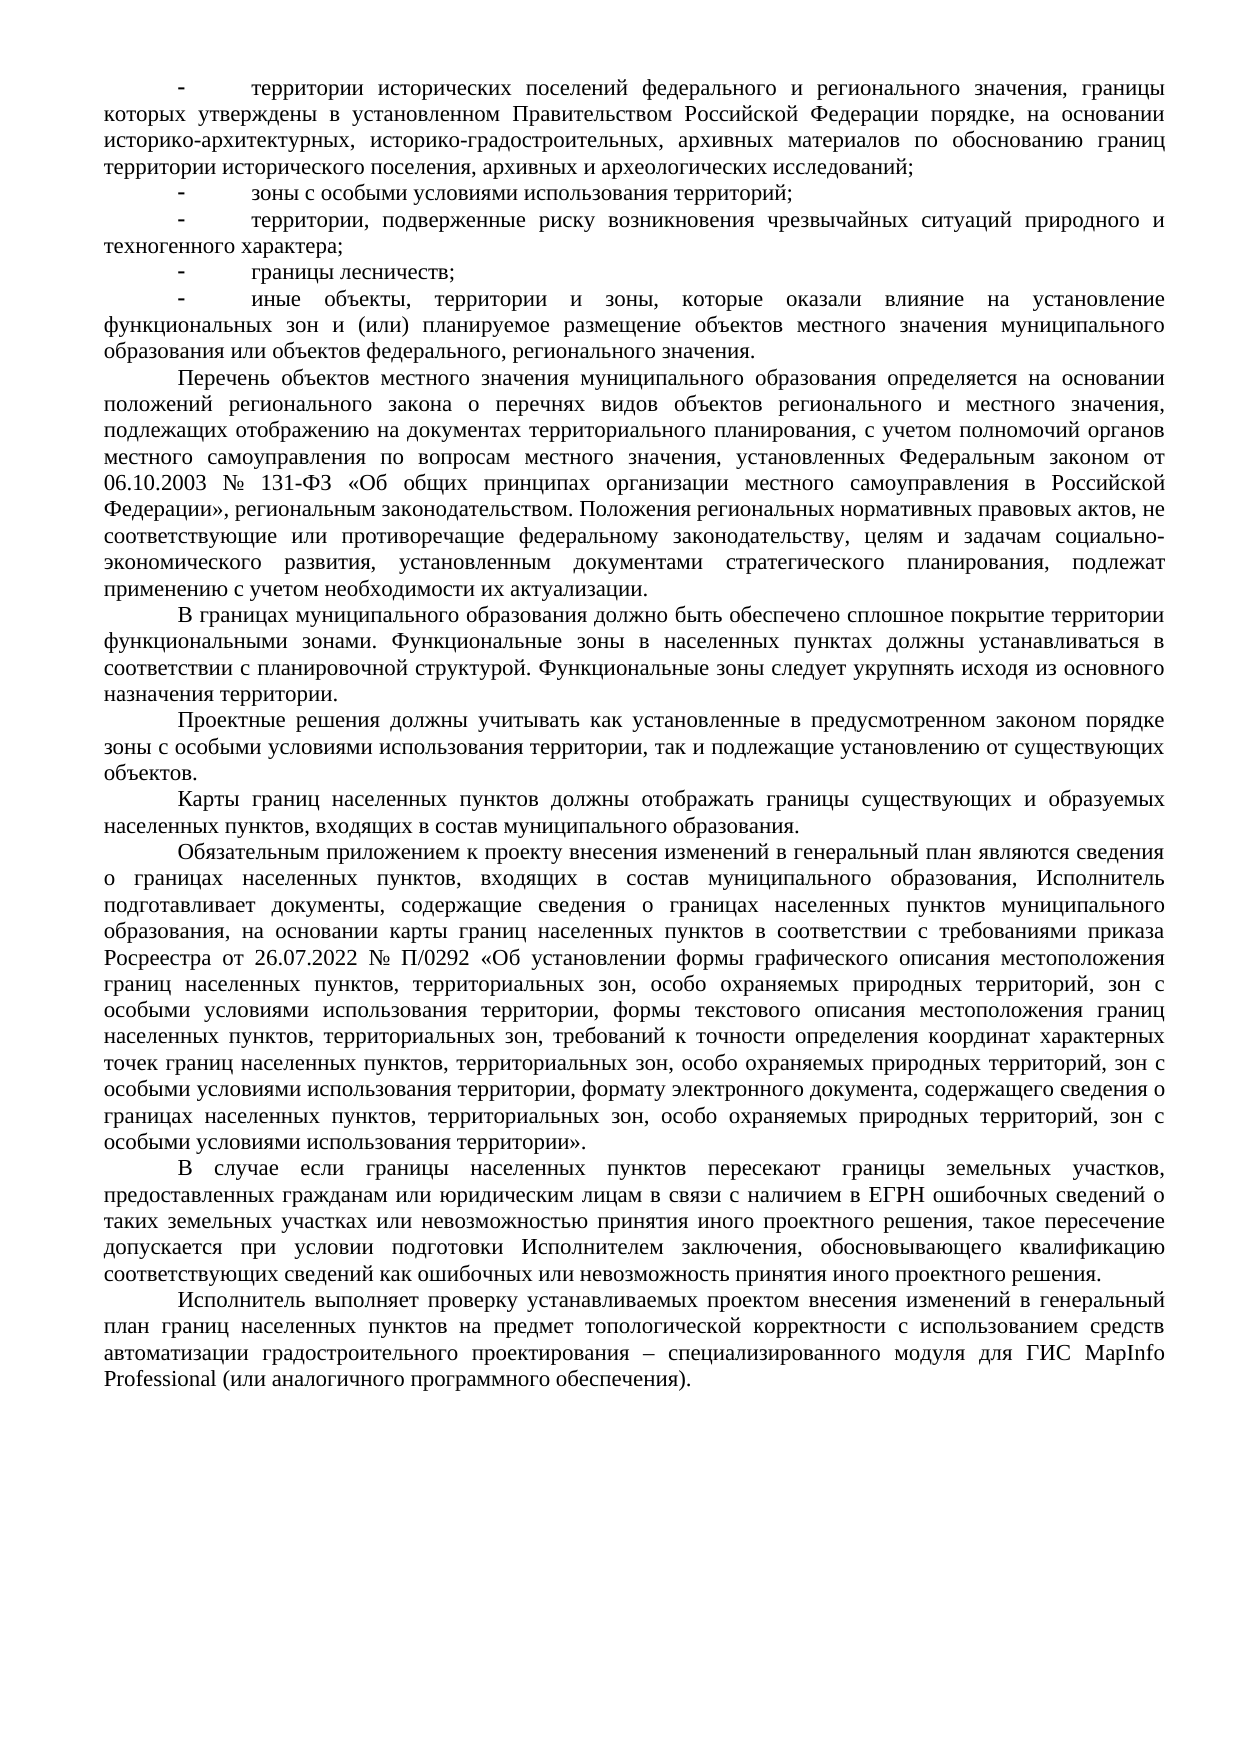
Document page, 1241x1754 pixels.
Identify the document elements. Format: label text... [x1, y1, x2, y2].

text Исполнитель выполняет проверку устанавливаемых проектом внесения изменений в генеральный план границ населенных пунктов на предмет топологической корректности с использованием средств автоматизации градостроительного проектирования – специализированного модуля для ГИС MapInfo Professional (или аналогичного программного обеспечения). [103, 1286, 1167, 1392]
list территории исторических поселений федерального и регионального значения, границы которых утверждены в установленном Правительством Российской Федерации порядке, на основании историко-архитектурных, историко-градостроительных, архивных материалов по обоснованию границ территории исторического поселения, архивных и археологических исследований; [103, 74, 1167, 179]
text Проектные решения должны учитывать как установленные в предусмотренном законом порядке зоны с особыми условиями использования территории, так и подлежащие установлению от существующих объектов. [103, 706, 1167, 785]
list границы лесничеств; [103, 258, 1167, 285]
list иные объекты, территории и зоны, которые оказали влияние на установление функциональных зон и (или) планируемое размещение объектов местного значения муниципального образования или объектов федерального, регионального значения. [103, 285, 1167, 364]
list территории, подверженные риску возникновения чрезвычайных ситуаций природного и техногенного характера; [103, 206, 1167, 258]
text В случае если границы населенных пунктов пересекают границы земельных участков, предоставленных гражданам или юридическим лицам в связи с наличием в ЕГРН ошибочных сведений о таких земельных участках или невозможностью принятия иного проектного решения, такое пересечение допускается при условии подготовки Исполнителем заключения, обосновывающего квалификацию соответствующих сведений как ошибочных или невозможность принятия иного проектного решения. [103, 1154, 1167, 1286]
text Карты границ населенных пунктов должны отображать границы существующих и образуемых населенных пунктов, входящих в состав муниципального образования. [103, 785, 1167, 838]
text В границах муниципального образования должно быть обеспечено сплошное покрытие территории функциональными зонами. Функциональные зоны в населенных пунктах должны устанавливаться в соответствии с планировочной структурой. Функциональные зоны следует укрупнять исходя из основного назначения территории. [103, 601, 1167, 706]
list зоны с особыми условиями использования территорий; [103, 179, 1167, 206]
text Обязательным приложением к проекту внесения изменений в генеральный план являются сведения о границах населенных пунктов, входящих в состав муниципального образования, Исполнитель подготавливает документы, содержащие сведения о границах населенных пунктов муниципального образования, на основании карты границ населенных пунктов в соответствии с требованиями приказа Росреестра от 26.07.2022 № П/0292 «Об установлении формы графического описания местоположения границ населенных пунктов, территориальных зон, особо охраняемых природных территорий, зон с особыми условиями использования территории, формы текстового описания местоположения границ населенных пунктов, территориальных зон, требований к точности определения координат характерных точек границ населенных пунктов, территориальных зон, особо охраняемых природных территорий, зон с особыми условиями использования территории, формату электронного документа, содержащего сведения о границах населенных пунктов, территориальных зон, особо охраняемых природных территорий, зон с особыми условиями использования территории». [103, 838, 1167, 1154]
text Перечень объектов местного значения муниципального образования определяется на основании положений регионального закона о перечнях видов объектов регионального и местного значения, подлежащих отображению на документах территориального планирования, с учетом полномочий органов местного самоуправления по вопросам местного значения, установленных Федеральным законом от 06.10.2003 № 131-ФЗ «Об общих принципах организации местного самоуправления в Российской Федерации», региональным законодательством. Положения региональных нормативных правовых актов, не соответствующие или противоречащие федеральному законодательству, целям и задачам социально-экономического развития, установленным документами стратегического планирования, подлежат применению с учетом необходимости их актуализации. [103, 364, 1167, 601]
